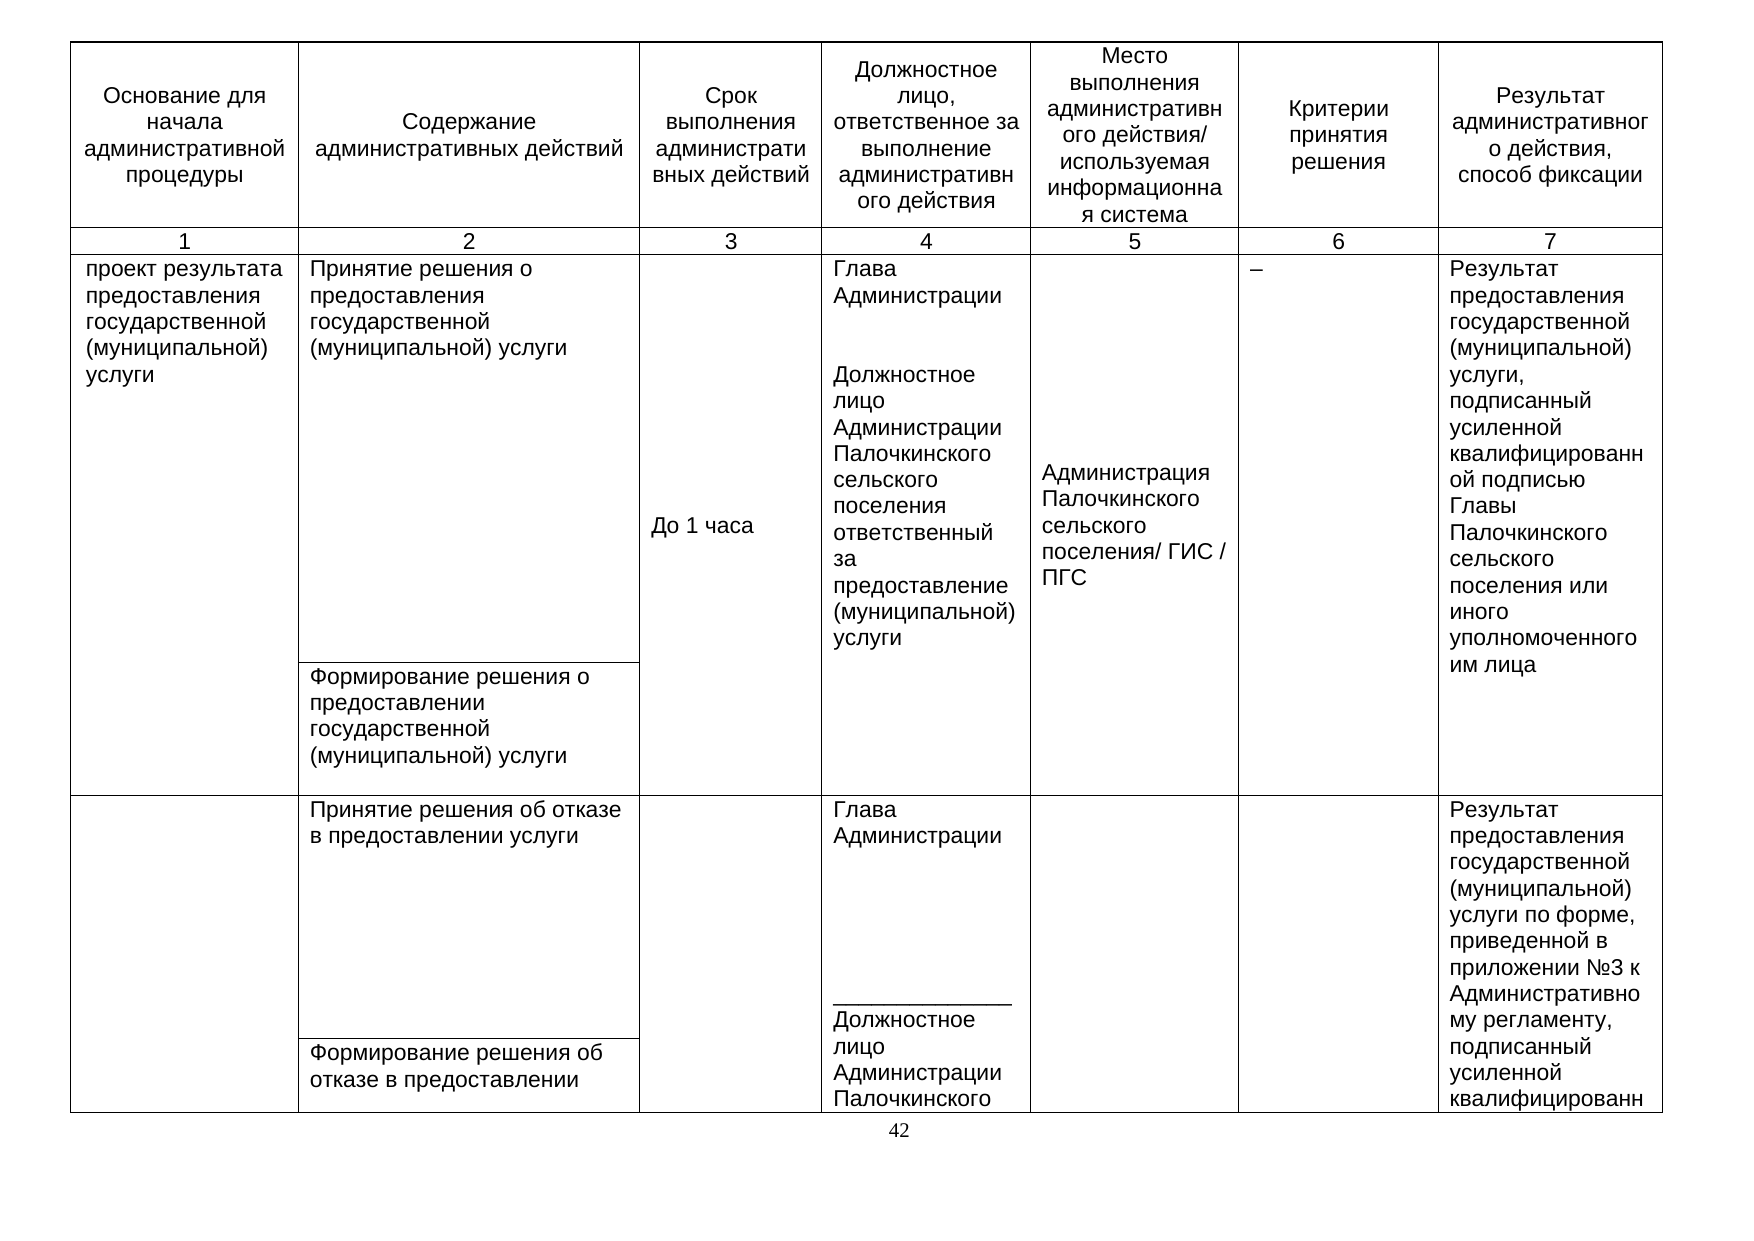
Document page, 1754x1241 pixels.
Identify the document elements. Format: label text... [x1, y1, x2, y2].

table_cell проект результата предоставления государственной (муниципальной) услуги [71, 255, 298, 794]
table_cell Принятие решения об отказе в предоставлении услуги [299, 796, 639, 1038]
table_cell Принятие решения о предоставления государственной (муниципальной) услуги [299, 255, 639, 662]
table_cell 3 [640, 228, 821, 254]
table_header Содержание административных действий [299, 43, 639, 227]
table_cell Формирование решения об отказе в предоставлении государственной (муниципальной) услуги [299, 1039, 639, 1112]
table_header Должностное лицо, ответственное за выполнение административного действия [822, 43, 1030, 227]
table_cell [640, 796, 821, 1112]
table_cell – [1239, 255, 1438, 794]
table_cell 2 [299, 228, 639, 254]
table_cell Глава Администрации ______________Должностное лицо Администрации Палочкинского сельского поселения ответственный за предоставление (муниципальной) услуги [822, 796, 1030, 1112]
table_header Основание для начала административной процедуры [71, 43, 298, 227]
table_cell Результат предоставления государственной (муниципальной) услуги, подписанный усиленной квалифицированной подписью Главы Палочкинского сельского поселения или иного уполномоченного им лица [1439, 255, 1662, 794]
table_cell До 1 часа [640, 255, 821, 794]
table_header Результат административного действия, способ фиксации [1439, 43, 1662, 227]
table_cell 5 [1031, 228, 1238, 254]
table_cell 4 [822, 228, 1030, 254]
table_cell [71, 796, 298, 1112]
table_cell [1239, 796, 1438, 1112]
table_header Срок выполнения административных действий [640, 43, 821, 227]
table_cell Результат предоставления государственной (муниципальной) услуги по форме, приведенной в приложении №3 к Административному регламенту, подписанный усиленной квалифицированной подписью Главы Палочкинского сельского поселения или иного уполномоченного им лица [1439, 796, 1662, 1112]
table_cell [1031, 796, 1238, 1112]
table_cell Глава Администрации Должностное лицо Администрации Палочкинского сельского поселения ответственный за предоставление (муниципальной) услуги [822, 255, 1030, 794]
table_cell 7 [1439, 228, 1662, 254]
table_cell 6 [1239, 228, 1438, 254]
table_cell 1 [71, 228, 298, 254]
table_cell Формирование решения о предоставлении государственной (муниципальной) услуги [299, 663, 639, 794]
table_cell Администрация Палочкинского сельского поселения/ ГИС / ПГС [1031, 255, 1238, 794]
table_header Критерии принятия решения [1239, 43, 1438, 227]
table_header Место выполнения административного действия/ используемая информационная система [1031, 43, 1238, 227]
